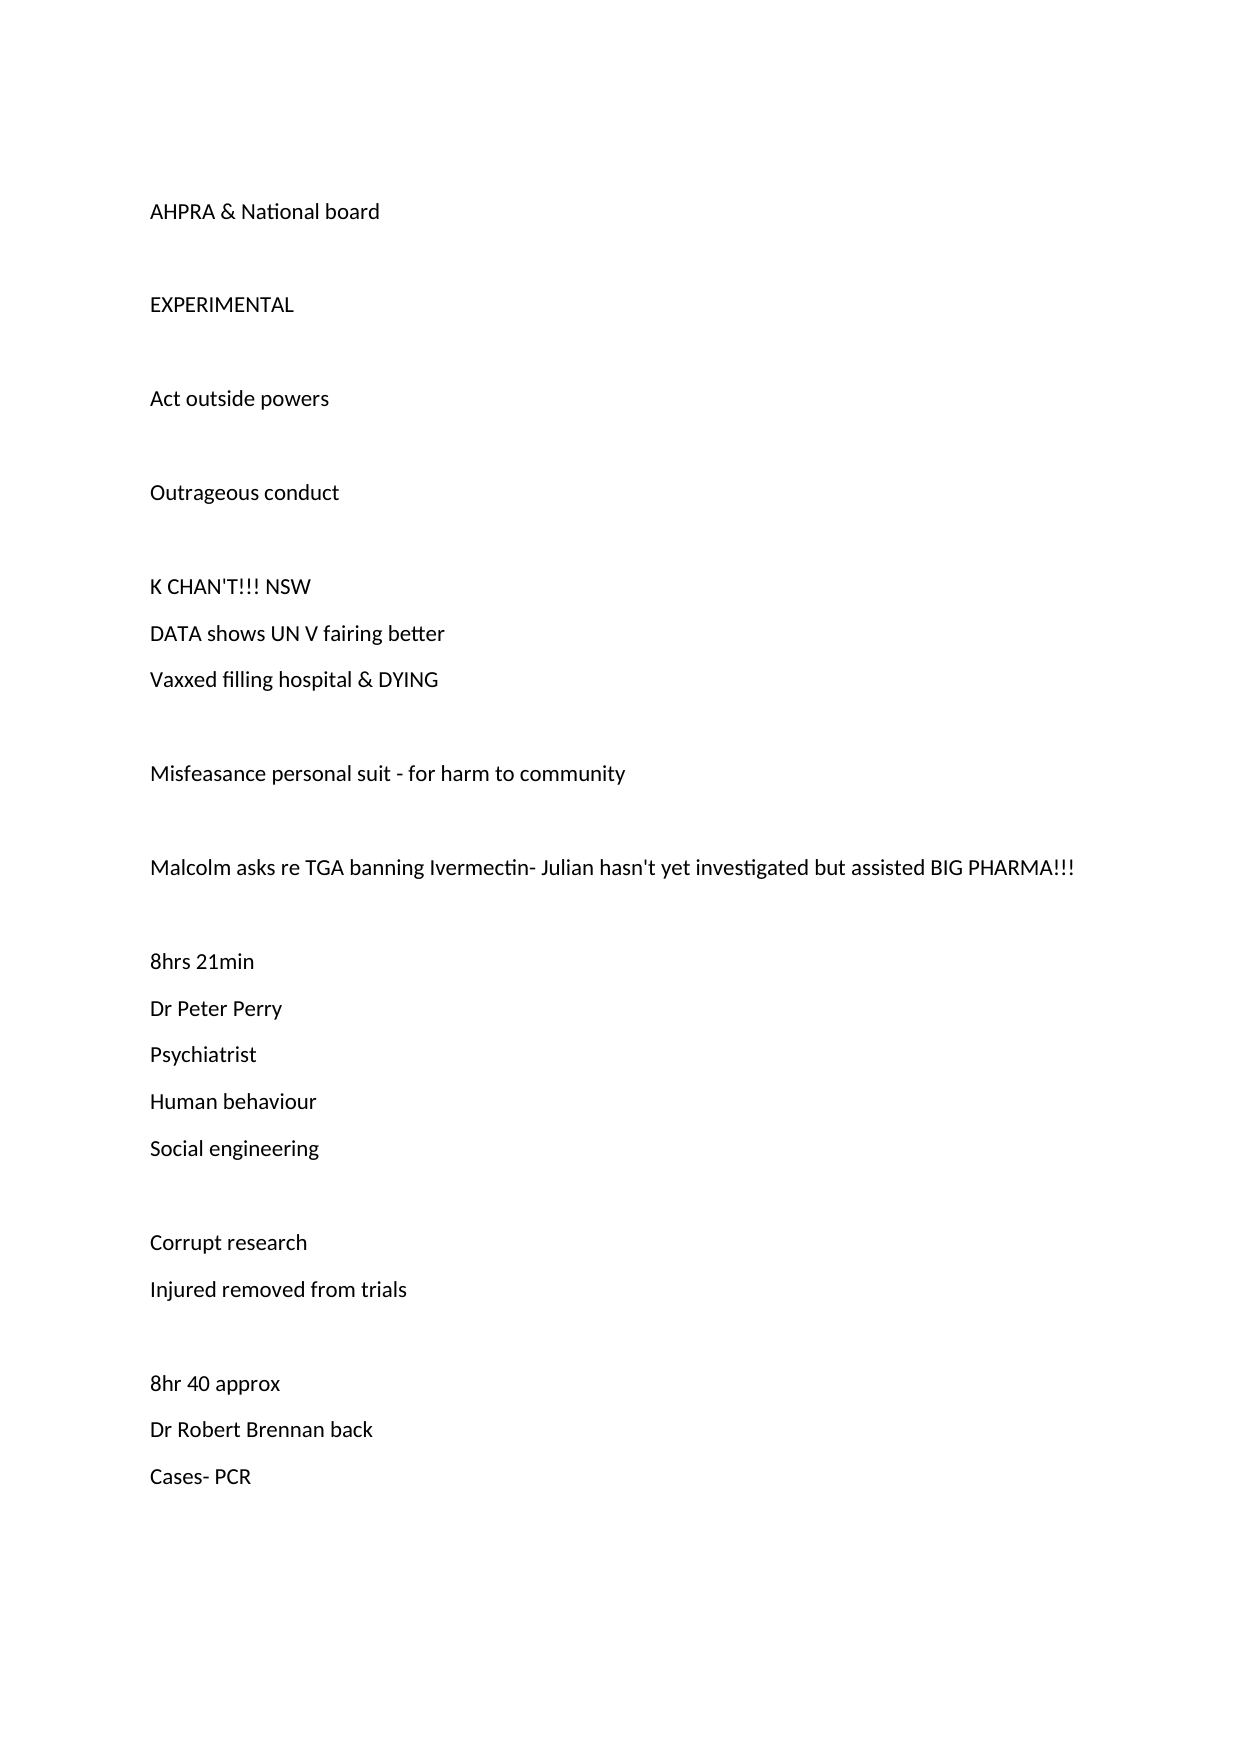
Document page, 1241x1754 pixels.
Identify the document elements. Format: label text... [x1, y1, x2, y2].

text Dr Peter Perry [150, 994, 1090, 1022]
text Human behaviour [150, 1087, 1090, 1116]
text DATA shows UN V fairing better [150, 619, 1090, 647]
text K CHAN'T!!! NSW [150, 572, 1090, 600]
text 8hrs 21min [150, 947, 1090, 975]
text Injured removed from trials [150, 1275, 1090, 1303]
text Malcolm asks re TGA banning Ivermectin- Julian hasn't yet investigated but assisted BIG PHARMA!!! [150, 853, 1090, 881]
text Corrupt research [150, 1228, 1090, 1256]
text Social engineering [150, 1134, 1090, 1162]
text Outrageous conduct [150, 478, 1090, 506]
text AHPRA & National board [150, 197, 1090, 225]
text 8hr 40 approx [150, 1369, 1090, 1397]
text Act outside powers [150, 384, 1090, 412]
text Misfeasance personal suit - for harm to community [150, 759, 1090, 787]
text Psychiatrist [150, 1041, 1090, 1069]
text Dr Robert Brennan back [150, 1416, 1090, 1444]
text Cases- PCR [150, 1462, 1090, 1491]
text EXPERIMENTAL [150, 291, 1090, 319]
text Vaxxed filling hospital & DYING [150, 666, 1090, 694]
